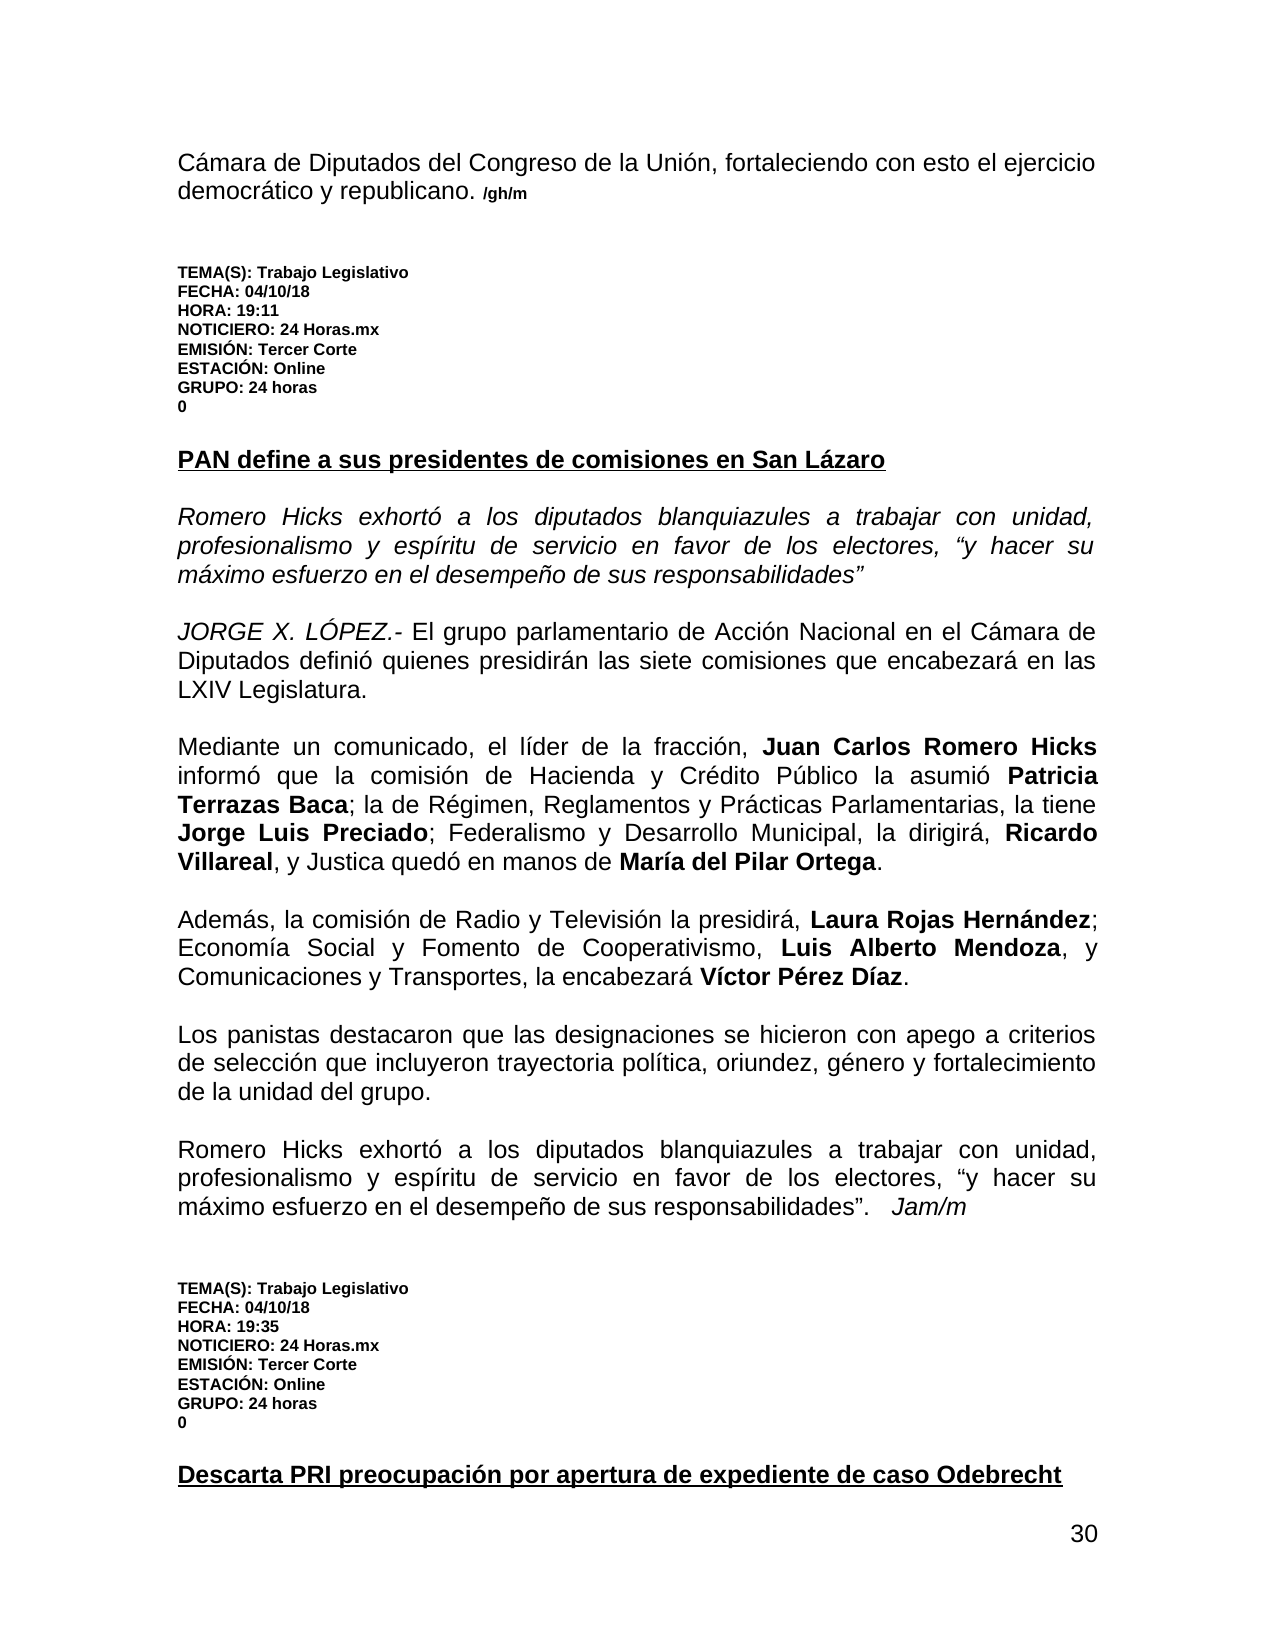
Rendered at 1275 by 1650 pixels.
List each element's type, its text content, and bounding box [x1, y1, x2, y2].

text GRUPO: 24 horas [177, 1393, 1098, 1413]
text HORA: 19:11 [177, 301, 1098, 320]
text GRUPO: 24 horas [177, 378, 1098, 397]
text ESTACIÓN: Online [177, 358, 1098, 378]
text NOTICIERO: 24 Horas.mx [177, 320, 1098, 339]
text TEMA(S): Trabajo Legislativo [177, 1278, 1098, 1298]
text JORGE X. LÓPEZ.- El grupo parlamentario de Acción Nacional en el Cámara de Diputados definió quienes presidirán las siete comisiones que encabezará en las LXIV Legislatura. [177, 617, 1098, 703]
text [177, 148, 1098, 205]
text 0 [177, 397, 1098, 416]
text Descarta PRI preocupación por apertura de expediente de caso Odebrecht [177, 1461, 1098, 1489]
text Mediante un comunicado, el líder de la fracción, Juan Carlos Romero Hicks informó que la comisión de Hacienda y Crédito Público la asumió Patricia Terrazas Baca; la de Régimen, Reglamentos y Prácticas Parlamentarias, la tiene Jorge Luis Preciado; Federalismo y Desarrollo Municipal, la dirigirá, Ricardo Villareal, y Justica quedó en manos de María del Pilar Ortega. [177, 732, 1098, 876]
text PAN define a sus presidentes de comisiones en San Lázaro [177, 445, 1098, 473]
text TEMA(S): Trabajo Legislativo [177, 263, 1098, 282]
text Romero Hicks exhortó a los diputados blanquiazules a trabajar con unidad, profesionalismo y espíritu de servicio en favor de los electores, “y hacer su máximo esfuerzo en el desempeño de sus responsabilidades” [177, 502, 1098, 588]
text 0 [177, 1413, 1098, 1432]
text EMISIÓN: Tercer Corte [177, 339, 1098, 358]
text ESTACIÓN: Online [177, 1374, 1098, 1393]
text Además, la comisión de Radio y Televisión la presidirá, Laura Rojas Hernández; Economía Social y Fomento de Cooperativismo, Luis Alberto Mendoza, y Comunicaciones y Transportes, la encabezará Víctor Pérez Díaz. [177, 905, 1098, 991]
text FECHA: 04/10/18 [177, 282, 1098, 301]
text FECHA: 04/10/18 [177, 1298, 1098, 1317]
text EMISIÓN: Tercer Corte [177, 1355, 1098, 1374]
text Los panistas destacaron que las designaciones se hicieron con apego a criterios de selección que incluyeron trayectoria política, oriundez, género y fortalecimiento de la unidad del grupo. [177, 1020, 1098, 1106]
text Romero Hicks exhortó a los diputados blanquiazules a trabajar con unidad, profesionalismo y espíritu de servicio en favor de los electores, “y hacer su máximo esfuerzo en el desempeño de sus responsabilidades”. Jam/m [177, 1135, 1098, 1221]
text NOTICIERO: 24 Horas.mx [177, 1336, 1098, 1355]
text HORA: 19:35 [177, 1317, 1098, 1336]
